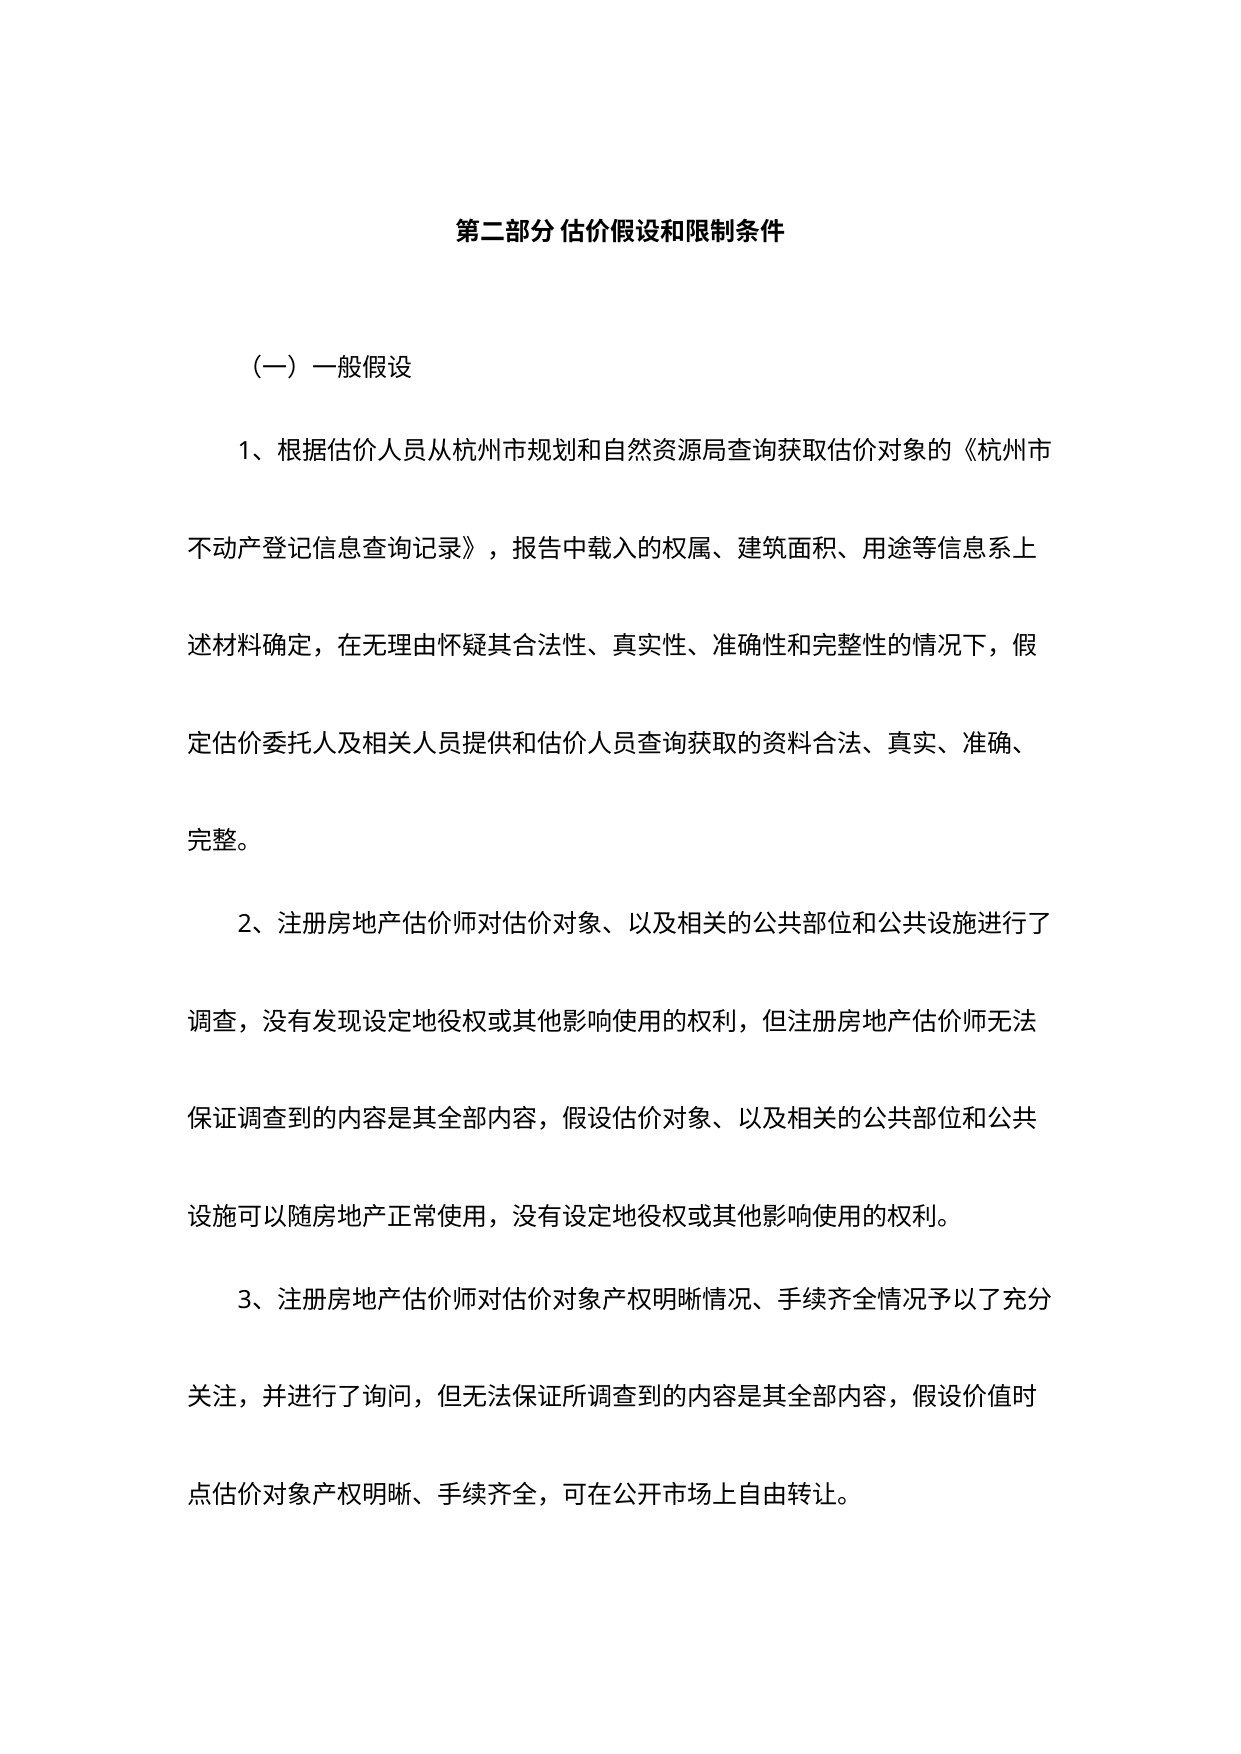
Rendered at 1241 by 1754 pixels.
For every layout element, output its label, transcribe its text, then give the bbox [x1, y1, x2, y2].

text 2、注册房地产估价师对估价对象、以及相关的公共部位和公共设施进行了调查，没有发现设定地役权或其他影响使用的权利，但注册房地产估价师无法保证调查到的内容是其全部内容，假设估价对象、以及相关的公共部位和公共设施可以随房地产正常使用，没有设定地役权或其他影响使用的权利。 [187, 889, 1053, 1247]
text （一）一般假设 [187, 333, 1053, 398]
subtitle 第二部分 估价假设和限制条件 [187, 197, 1053, 262]
text 1、根据估价人员从杭州市规划和自然资源局查询获取估价对象的《杭州市不动产登记信息查询记录》，报告中载入的权属、建筑面积、用途等信息系上述材料确定，在无理由怀疑其合法性、真实性、准确性和完整性的情况下，假定估价委托人及相关人员提供和估价人员查询获取的资料合法、真实、准确、完整。 [187, 416, 1053, 871]
text 3、注册房地产估价师对估价对象产权明晰情况、手续齐全情况予以了充分关注，并进行了询问，但无法保证所调查到的内容是其全部内容，假设价值时点估价对象产权明晰、手续齐全，可在公开市场上自由转让。 [187, 1265, 1053, 1525]
